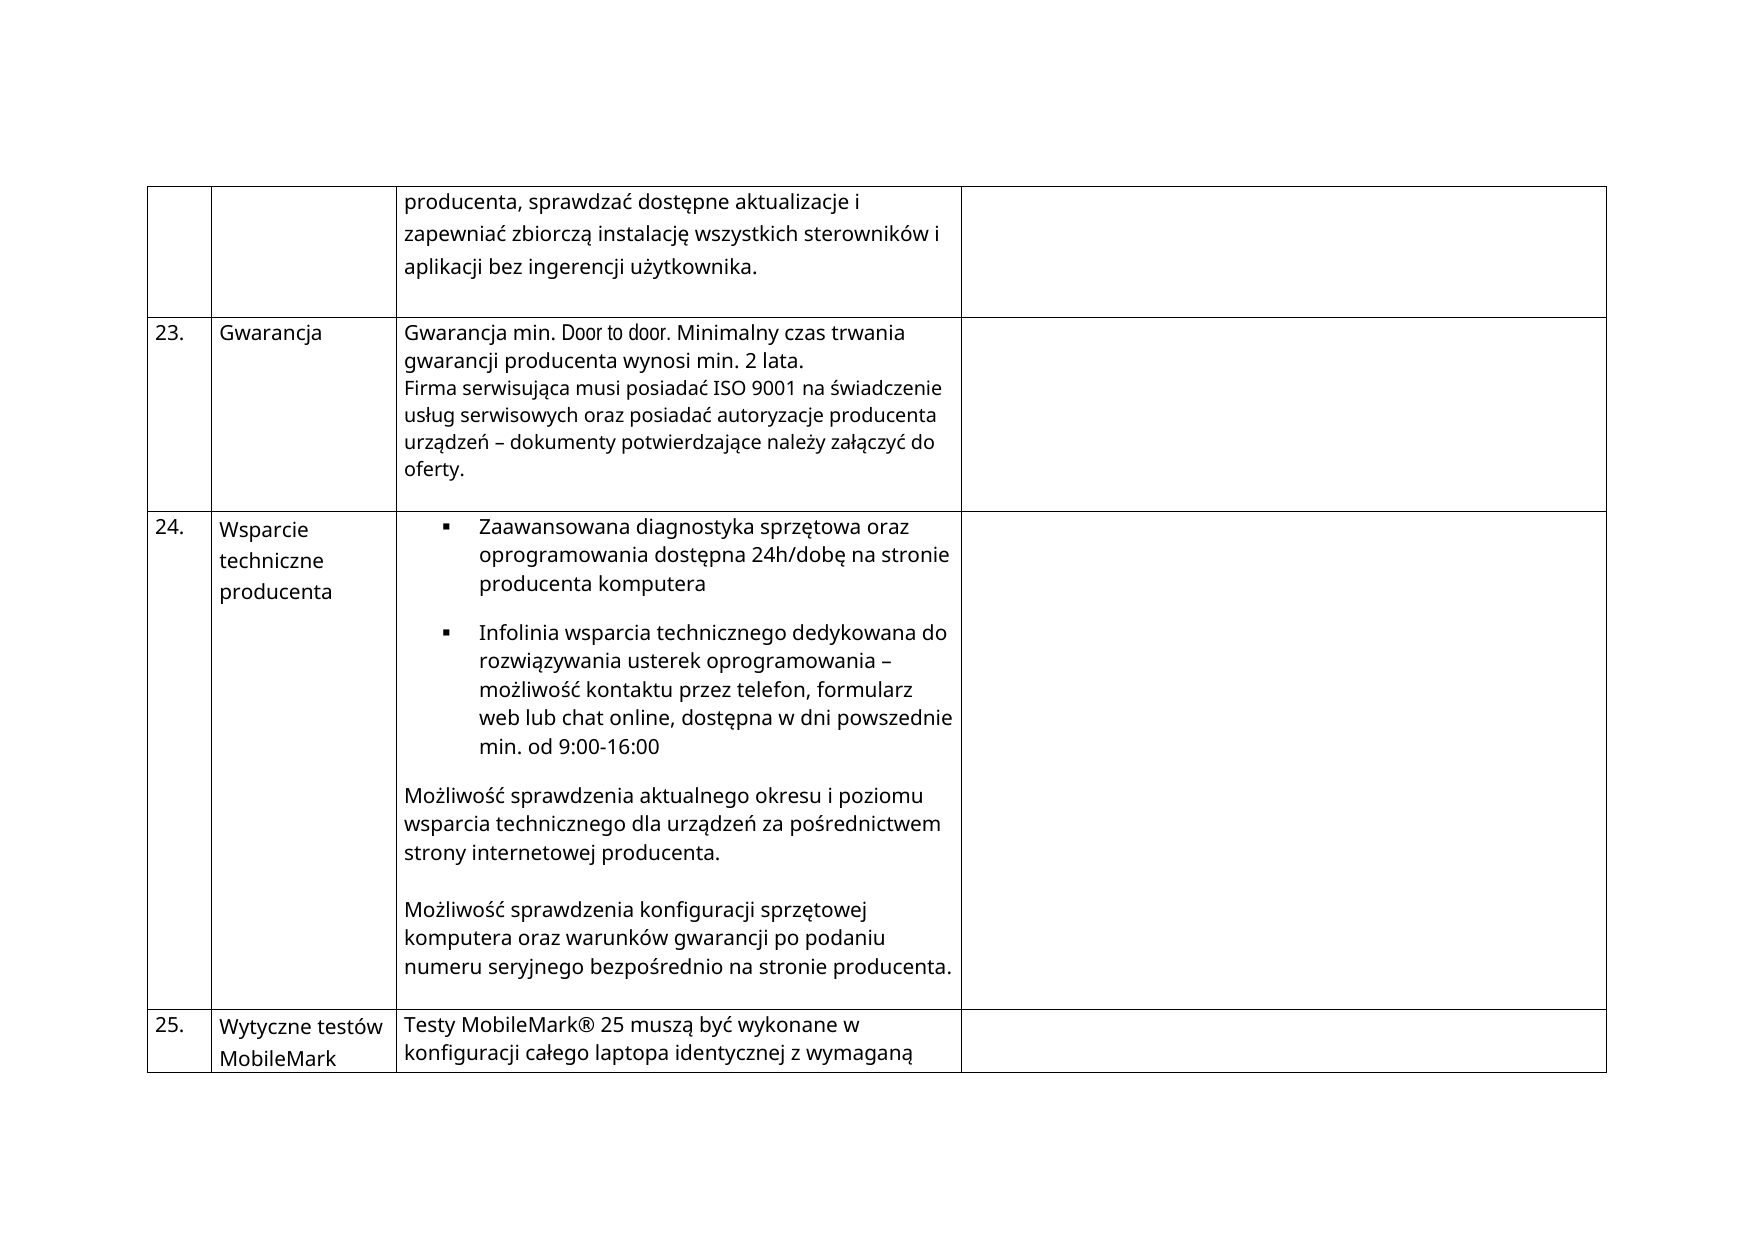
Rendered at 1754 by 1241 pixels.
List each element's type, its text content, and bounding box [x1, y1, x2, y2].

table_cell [397, 1010, 961, 1072]
table_cell [962, 1010, 1606, 1072]
table_cell [962, 187, 1606, 317]
table_cell [148, 187, 211, 317]
table_cell [962, 512, 1606, 1009]
table_cell Wsparcie techniczne producenta [212, 512, 396, 1009]
table_cell Zaawansowana diagnostyka sprzętowa oraz oprogramowania dostępna 24h/dobę na stronie producenta komputera Infolinia wsparcia technicznego dedykowana do rozwiązywania usterek oprogramowania – możliwość kontaktu przez telefon, formularz web lub chat online, dostępna w dni powszednie min. od 9:00-16:00 Możliwość sprawdzenia aktualnego okresu i poziomu wsparcia technicznego dla urządzeń za pośrednictwem strony internetowej producenta. Możliwość sprawdzenia konfiguracji sprzętowej komputera oraz warunków gwarancji po podaniu numeru seryjnego bezpośrednio na stronie producenta. [397, 512, 961, 1009]
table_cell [397, 187, 961, 317]
table_cell Gwarancja [212, 318, 396, 511]
table_cell [148, 1010, 211, 1072]
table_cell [212, 187, 396, 317]
table_cell [962, 318, 1606, 511]
table_cell [148, 318, 211, 511]
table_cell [212, 1010, 396, 1072]
table_cell Gwarancja min. Door to door. Minimalny czas trwania gwarancji producenta wynosi min. 2 lata. Firma serwisująca musi posiadać ISO 9001 na świadczenie usług serwisowych oraz posiadać autoryzacje producenta urządzeń – dokumenty potwierdzające należy załączyć do oferty. [397, 318, 961, 511]
table_cell [148, 512, 211, 1009]
